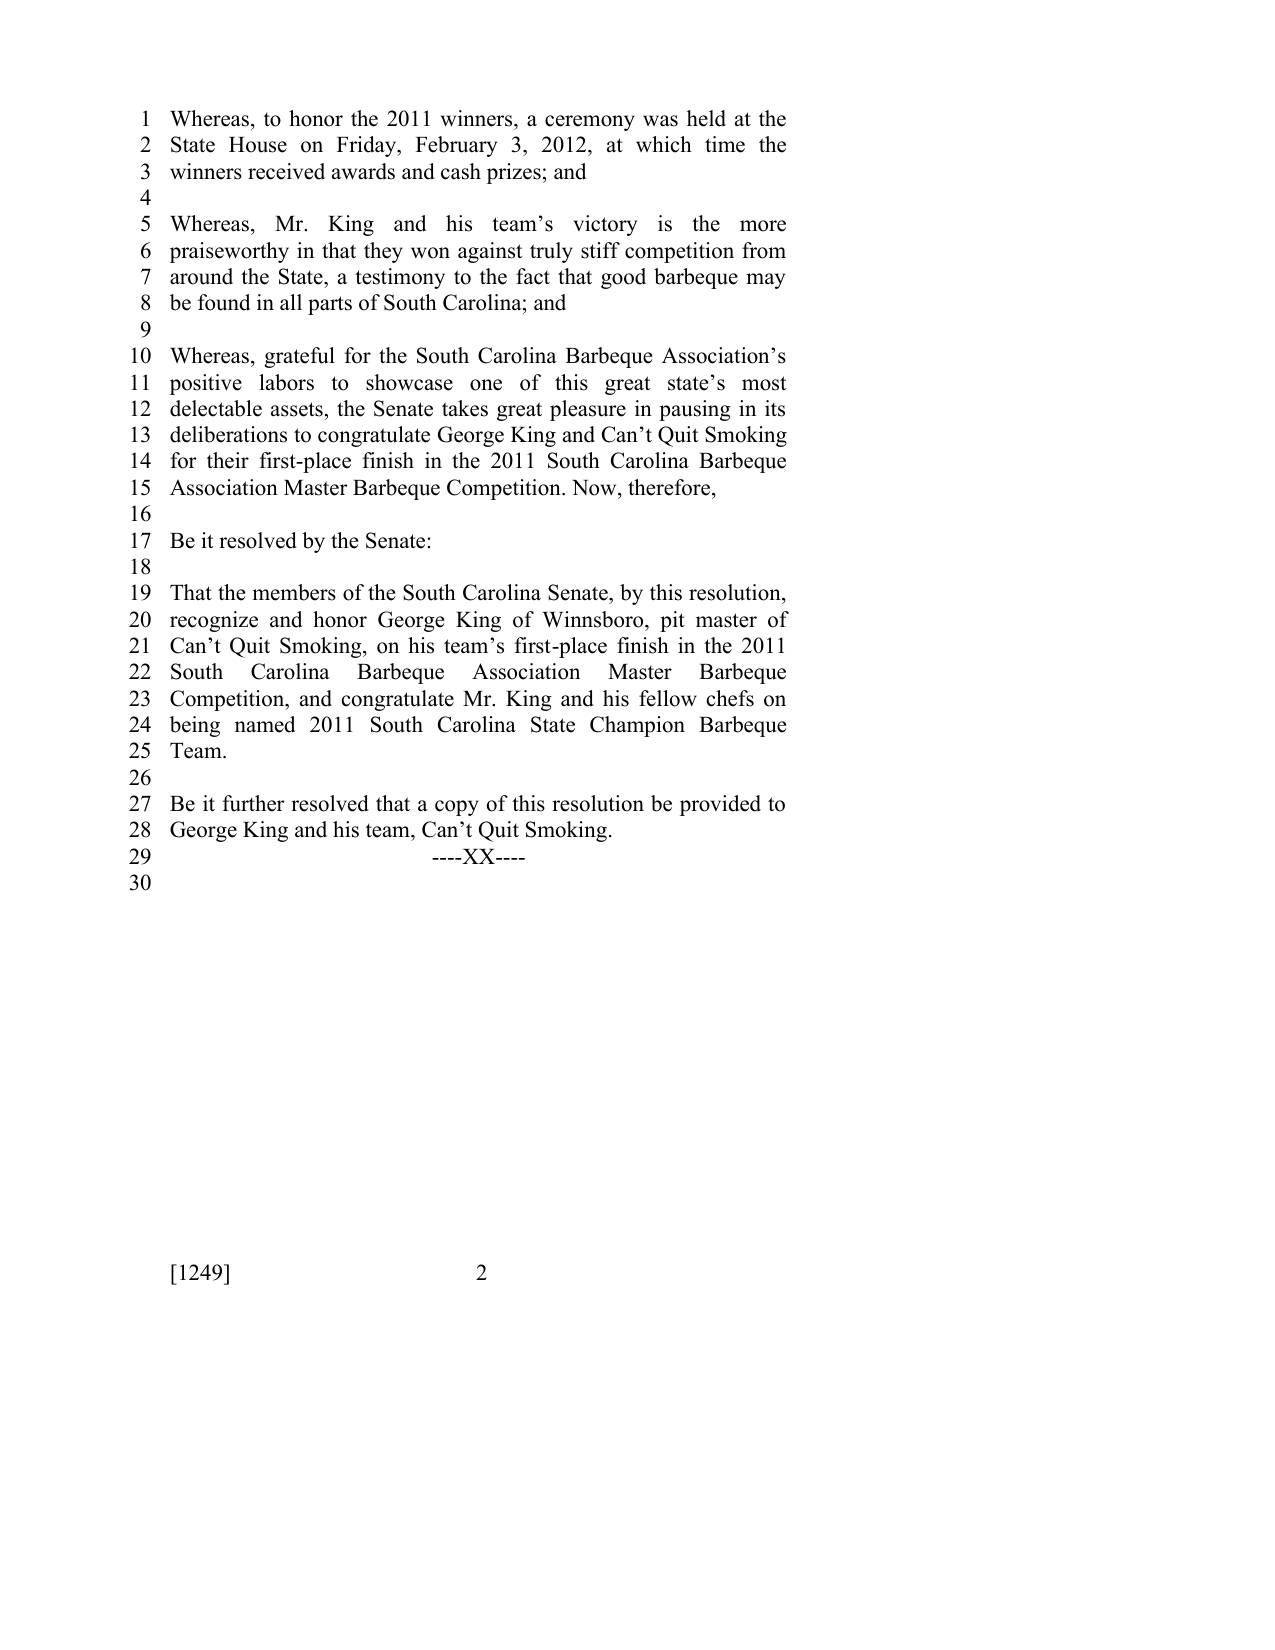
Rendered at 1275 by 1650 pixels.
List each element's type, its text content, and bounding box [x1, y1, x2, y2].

text Whereas, grateful for the South Carolina Barbeque Association’s positive labors to showcase one of this great state’s most delectable assets, the Senate takes great pleasure in pausing in its deliberations to congratulate George King and Can’t Quit Smoking for their first-place finish in the 2011 South Carolina Barbeque Association Master Barbeque Competition. Now, therefore, [169, 342, 787, 500]
text Be it further resolved that a copy of this resolution be provided to George King and his team, Can’t Quit Smoking. [169, 790, 787, 843]
text Be it resolved by the Senate: [169, 527, 787, 553]
text That the members of the South Carolina Senate, by this resolution, recognize and honor George King of Winnsboro, pit master of Can’t Quit Smoking, on his team’s first-place finish in the 2011 South Carolina Barbeque Association Master Barbeque Competition, and congratulate Mr. King and his fellow chefs on being named 2011 South Carolina State Champion Barbeque Team. [169, 579, 787, 764]
text Whereas, to honor the 2011 winners, a ceremony was held at the State House on Friday, February 3, 2012, at which time the winners received awards and cash prizes; and [169, 105, 787, 184]
text Whereas, Mr. King and his team’s victory is the more praiseworthy in that they won against truly stiff competition from around the State, a testimony to the fact that good barbeque may be found in all parts of South Carolina; and [169, 210, 787, 316]
text ----XX---- [169, 843, 787, 869]
